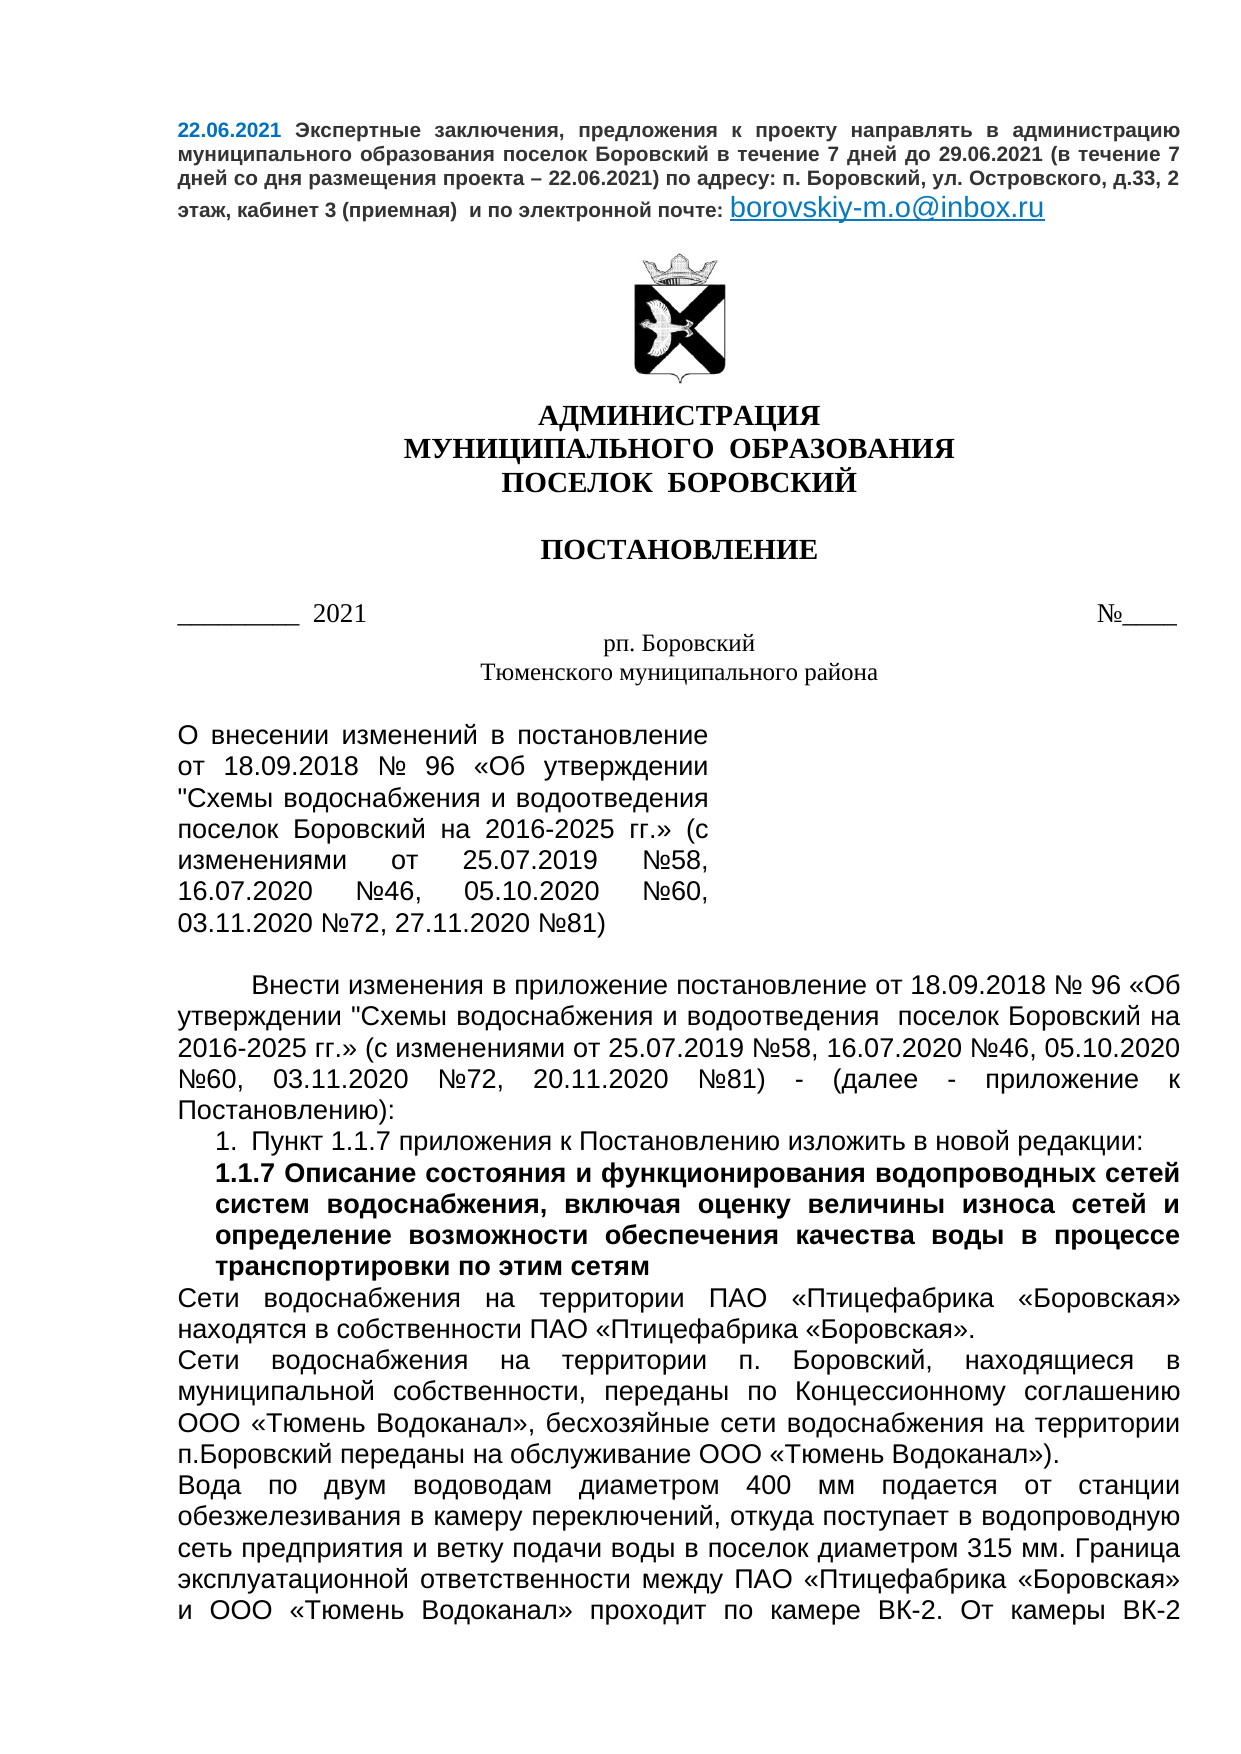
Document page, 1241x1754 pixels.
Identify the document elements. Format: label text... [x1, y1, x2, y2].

text 1.1.7 Описание состояния и функционирования водопроводных сетей систем водоснабжения, включая оценку величины износа сетей и определение возможности обеспечения качества воды в процессе транспортировки по этим сетям [215, 1157, 1181, 1282]
text АДМИНИСТРАЦИЯ [177, 398, 1181, 431]
text Тюменского муниципального района [177, 657, 1181, 686]
text рп. Боровский [177, 628, 1181, 657]
text Сети водоснабжения на территории п. Боровский, находящиеся в муниципальной собственности, переданы по Концессионному соглашению ООО «Тюмень Водоканал», бесхозяйные сети водоснабжения на территории п.Боровский переданы на обслуживание ООО «Тюмень Водоканал»). [177, 1344, 1181, 1469]
list Пункт 1.1.7 приложения к Постановлению изложить в новой редакции: [177, 1125, 1181, 1157]
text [177, 1469, 1181, 1625]
text Муниципального образования [177, 431, 1181, 465]
text ПОСТАНОВЛЕНИЕ [177, 532, 1181, 566]
picture [632, 252, 727, 384]
text Внести изменения в приложение постановление от 18.09.2018 № 96 «Об утверждении "Схемы водоснабжения и водоотведения поселок Боровский на 2016-2025 гг.» (с изменениями от 25.07.2019 №58, 16.07.2020 №46, 05.10.2020 №60, 03.11.2020 №72, 20.11.2020 №81) - (далее - приложение к Постановлению): [177, 969, 1181, 1125]
text Сети водоснабжения на территории ПАО «Птицефабрика «Боровская» находятся в собственности ПАО «Птицефабрика «Боровская». [177, 1282, 1181, 1344]
text _________ 2021 №____ [177, 597, 1181, 628]
text 22.06.2021 Экспертные заключения, предложения к проекту направлять в администрацию муниципального образования поселок Боровский в течение 7 дней до 29.06.2021 (в течение 7 дней со дня размещения проекта – 22.06.2021) по адресу: п. Боровский, ул. Островского, д.33, 2 этаж, кабинет 3 (приемная) и по электронной почте: borovskiy-m.o@inbox.ru [177, 118, 1181, 223]
text поселок Боровский [177, 465, 1181, 498]
text О внесении изменений в постановление от 18.09.2018 № 96 «Об утверждении "Схемы водоснабжения и водоотведения поселок Боровский на 2016-2025 гг.» (с изменениями от 25.07.2019 №58, 16.07.2020 №46, 05.10.2020 №60, 03.11.2020 №72, 27.11.2020 №81) [177, 719, 709, 938]
